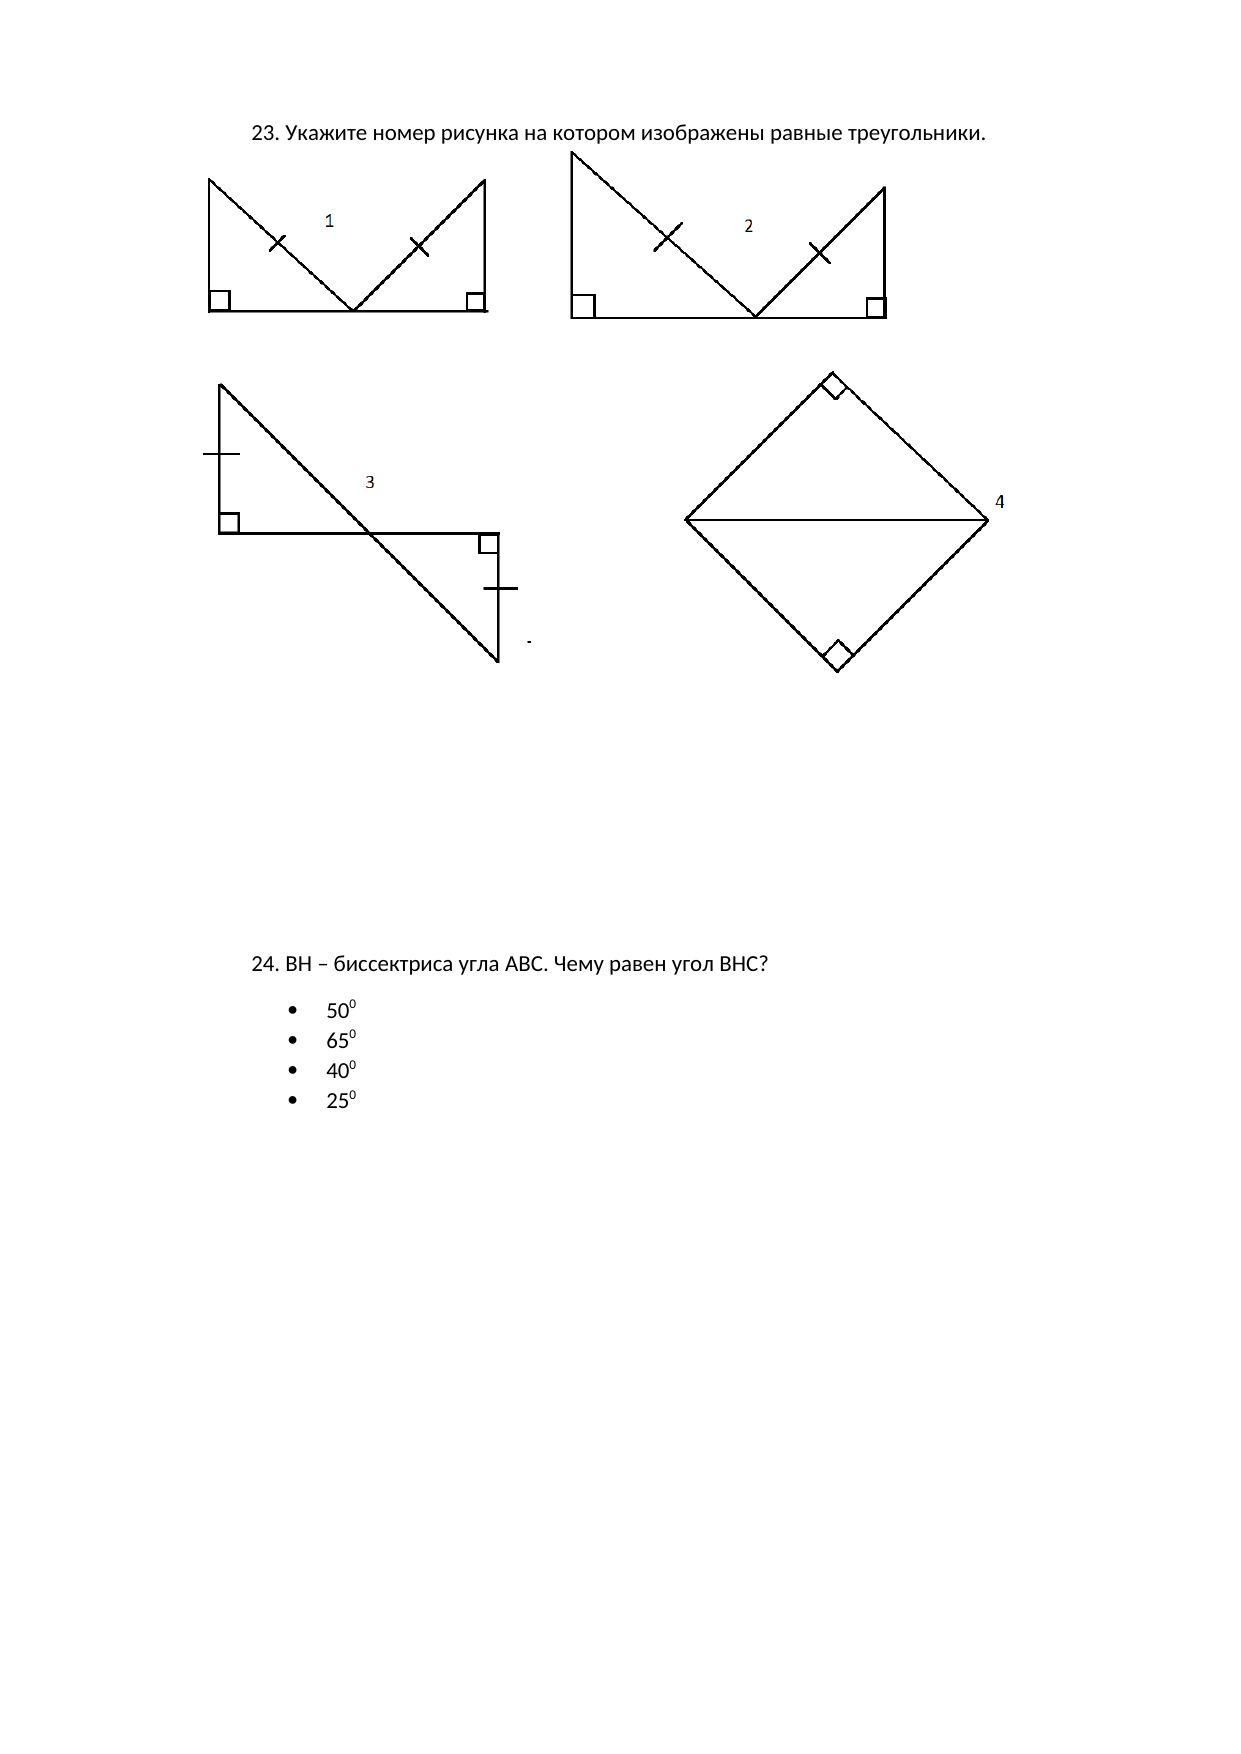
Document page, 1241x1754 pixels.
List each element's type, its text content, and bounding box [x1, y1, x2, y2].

list 650 [288, 1026, 1152, 1054]
text 24. BH – биссектриса угла ABC. Чему равен угол BHC? [177, 949, 1152, 977]
list 400 [288, 1056, 1152, 1084]
list 500 [288, 996, 1152, 1024]
list 250 [288, 1087, 1152, 1114]
picture [177, 148, 1151, 696]
